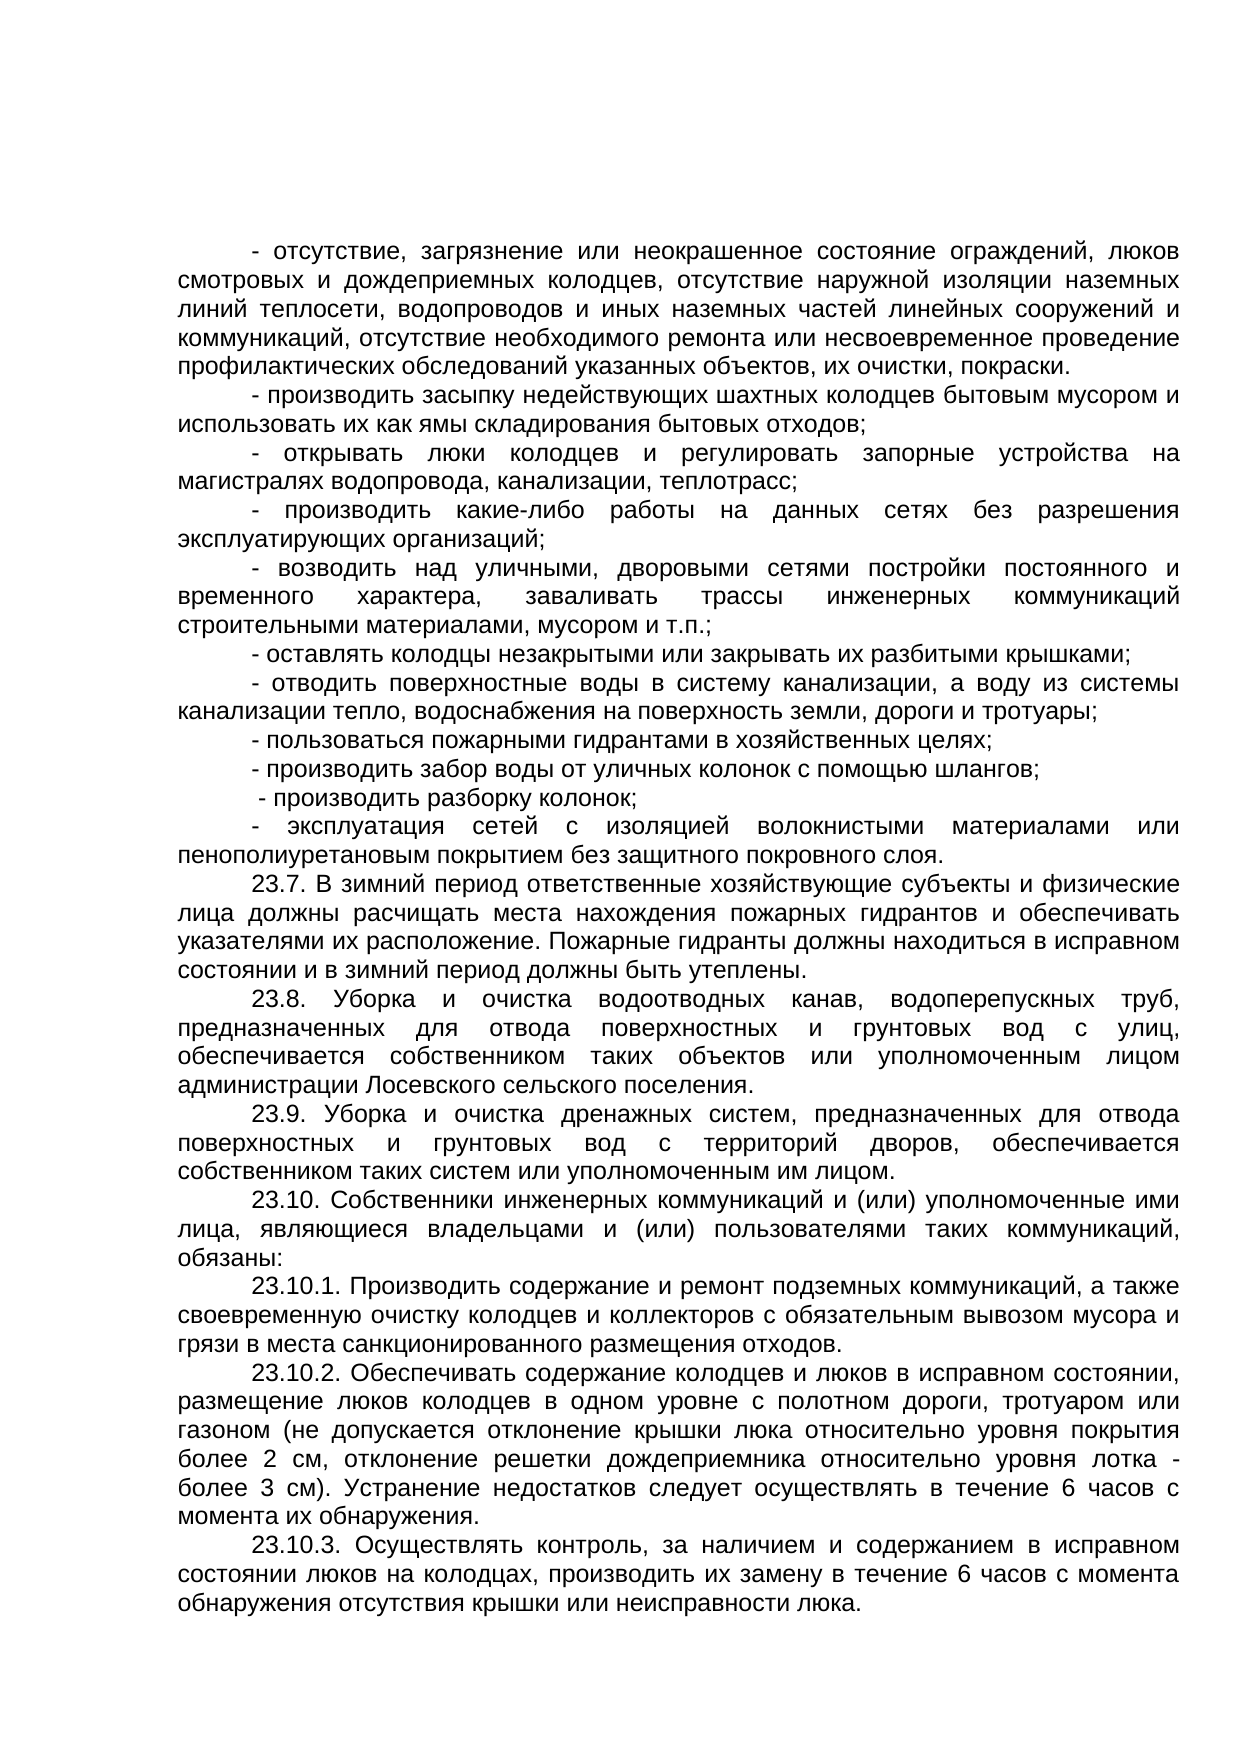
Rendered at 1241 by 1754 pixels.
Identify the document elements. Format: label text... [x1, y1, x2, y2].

text - производить какие-либо работы на данных сетях без разрешения эксплуатирующих организаций; [177, 495, 1181, 552]
text - оставлять колодцы незакрытыми или закрывать их разбитыми крышками; [177, 639, 1181, 667]
text - отводить поверхностные воды в систему канализации, а воду из системы канализации тепло, водоснабжения на поверхность земли, дороги и тротуары; [177, 667, 1181, 725]
text - производить забор воды от уличных колонок с помощью шлангов; [177, 754, 1181, 782]
text - отсутствие, загрязнение или неокрашенное состояние ограждений, люков смотровых и дождеприемных колодцев, отсутствие наружной изоляции наземных линий теплосети, водопроводов и иных наземных частей линейных сооружений и коммуникаций, отсутствие необходимого ремонта или несвоевременное проведение профилактических обследований указанных объектов, их очистки, покраски. [177, 236, 1181, 380]
text 23.10.2. Обеспечивать содержание колодцев и люков в исправном состоянии, размещение люков колодцев в одном уровне с полотном дороги, тротуаром или газоном (не допускается отклонение крышки люка относительно уровня покрытия более 2 см, отклонение решетки дождеприемника относительно уровня лотка - более 3 см). Устранение недостатков следует осуществлять в течение 6 часов с момента их обнаружения. [177, 1357, 1181, 1530]
text - производить засыпку недействующих шахтных колодцев бытовым мусором и использовать их как ямы складирования бытовых отходов; [177, 380, 1181, 437]
text - возводить над уличными, дворовыми сетями постройки постоянного и временного характера, заваливать трассы инженерных коммуникаций строительными материалами, мусором и т.п.; [177, 552, 1181, 639]
text - открывать люки колодцев и регулировать запорные устройства на магистралях водопровода, канализации, теплотрасс; [177, 437, 1181, 495]
text - эксплуатация сетей с изоляцией волокнистыми материалами или пенополиуретановым покрытием без защитного покровного слоя. [177, 811, 1181, 869]
text 23.10.1. Производить содержание и ремонт подземных коммуникаций, а также своевременную очистку колодцев и коллекторов с обязательным вывозом мусора и грязи в места санкционированного размещения отходов. [177, 1271, 1181, 1357]
text 23.10. Собственники инженерных коммуникаций и (или) уполномоченные ими лица, являющиеся владельцами и (или) пользователями таких коммуникаций, обязаны: [177, 1185, 1181, 1271]
text 23.8. Уборка и очистка водоотводных канав, водоперепускных труб, предназначенных для отвода поверхностных и грунтовых вод с улиц, обеспечивается собственником таких объектов или уполномоченным лицом администрации Лосевского сельского поселения. [177, 984, 1181, 1099]
text 23.10.3. Осуществлять контроль, за наличием и содержанием в исправном состоянии люков на колодцах, производить их замену в течение 6 часов с момента обнаружения отсутствия крышки или неисправности люка. [177, 1530, 1181, 1616]
text 23.9. Уборка и очистка дренажных систем, предназначенных для отвода поверхностных и грунтовых вод с территорий дворов, обеспечивается собственником таких систем или уполномоченным им лицом. [177, 1099, 1181, 1185]
text 23.7. В зимний период ответственные хозяйствующие субъекты и физические лица должны расчищать места нахождения пожарных гидрантов и обеспечивать указателями их расположение. Пожарные гидранты должны находиться в исправном состоянии и в зимний период должны быть утеплены. [177, 869, 1181, 984]
text - производить разборку колонок; [177, 782, 1181, 811]
text - пользоваться пожарными гидрантами в хозяйственных целях; [177, 725, 1181, 754]
